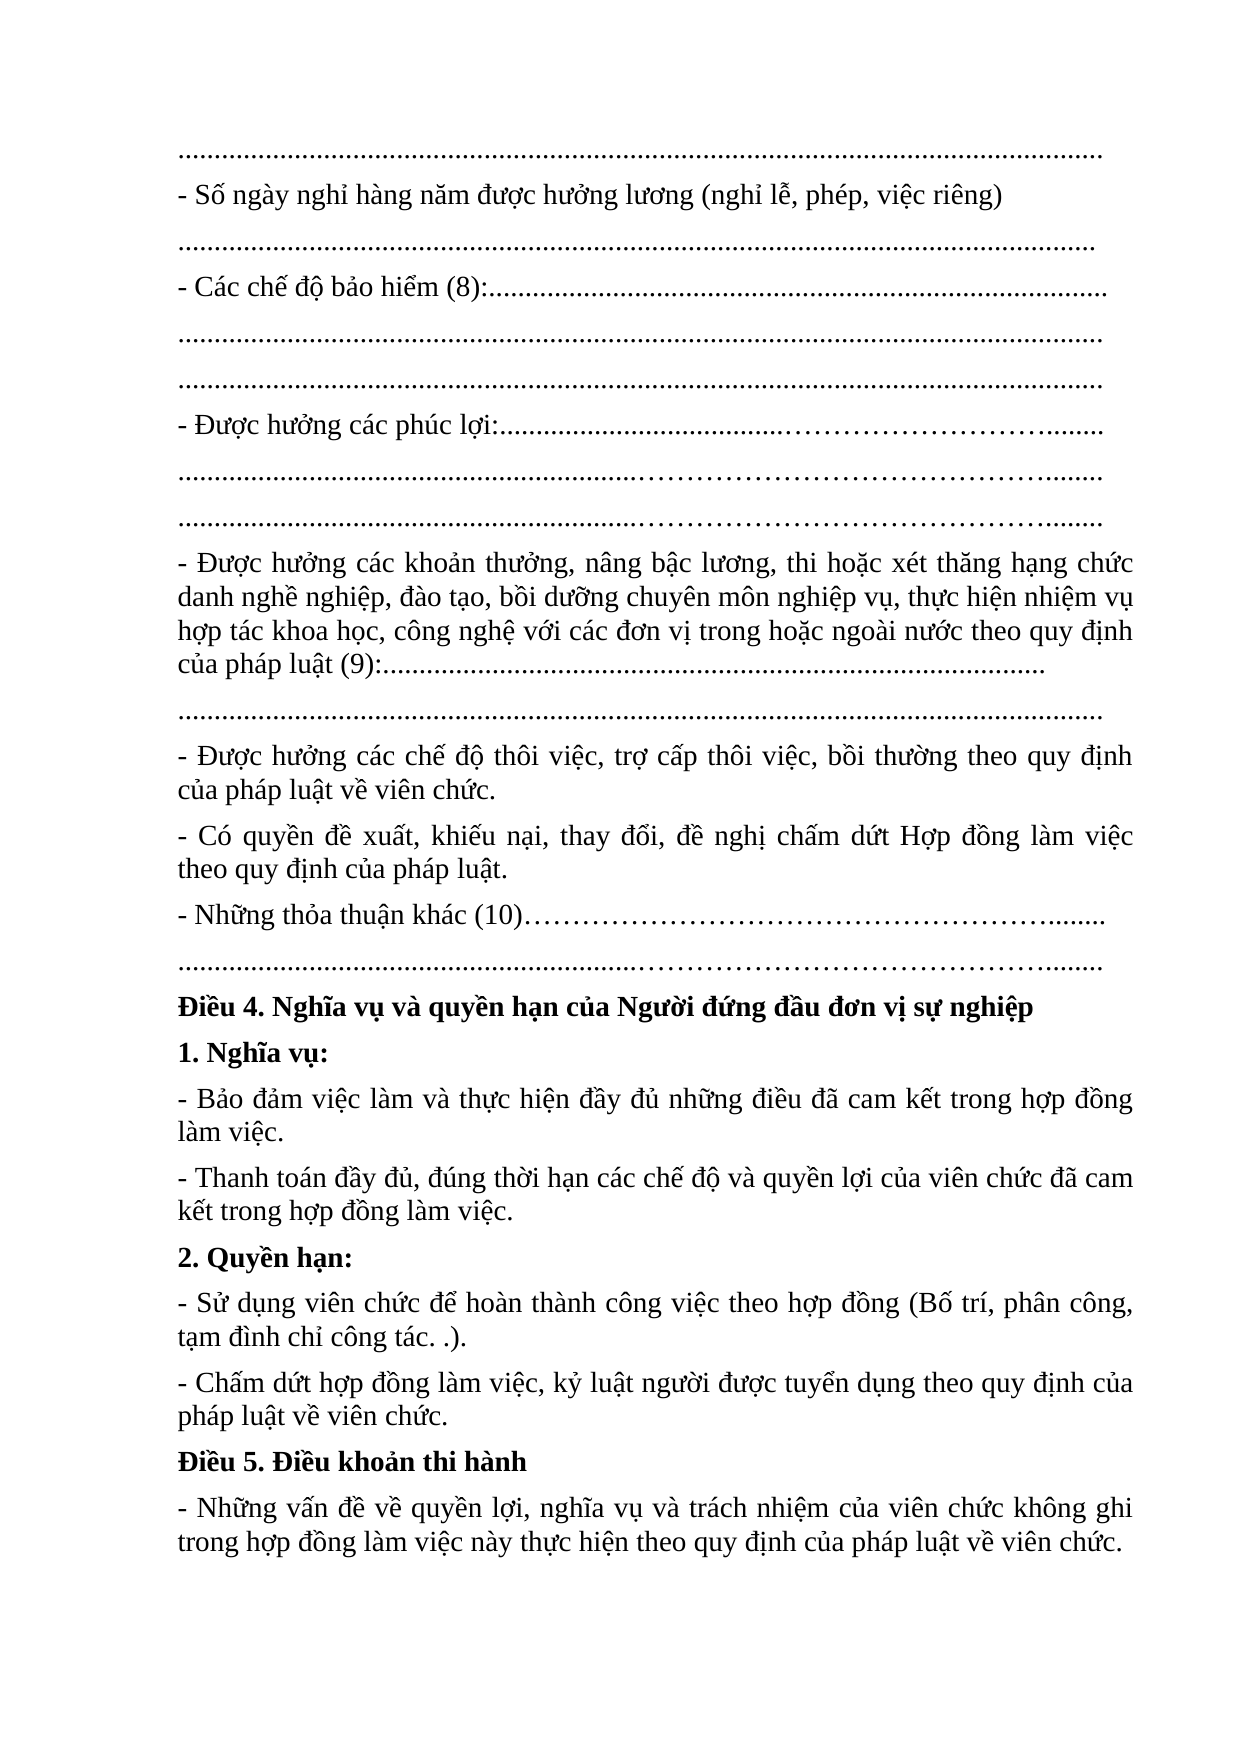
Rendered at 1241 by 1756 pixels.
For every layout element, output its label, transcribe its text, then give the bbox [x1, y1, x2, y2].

list Nghĩa vụ: [177, 1035, 1223, 1069]
subtitle Quyền hạn: [177, 1240, 1223, 1273]
text .............................................................................................................................. [177, 223, 1223, 257]
text - Các chế độ bảo hiểm (8):..................................................................................... [177, 269, 1223, 303]
text ...............................................................……………………………………........ [177, 499, 1223, 533]
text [177, 131, 1223, 165]
text ...............................................................……………………………………........ [177, 943, 1223, 976]
text ............................................................................................................................... [177, 361, 1223, 395]
text ...............................................................……………………………………........ [177, 453, 1223, 487]
text ............................................................................................................................... [177, 315, 1223, 349]
list Thanh toán đầy đủ, đúng thời hạn các chế độ và quyền lợi của viên chức đã cam kết trong hợp đồng làm việc. [177, 1160, 1135, 1227]
list Sử dụng viên chức để hoàn thành công việc theo hợp đồng (Bố trí, phân công, tạm đình chỉ công tác ). [177, 1286, 1134, 1353]
subtitle Điều 4. Nghĩa vụ và quyền hạn của Người đứng đầu đơn vị sự nghiệp [177, 989, 1223, 1023]
text - Được hưởng các phúc lợi:.......................................………………………........ [177, 407, 1223, 441]
text - Những thỏa thuận khác (10)………………………………………………........ [177, 897, 1223, 930]
list Bảo đảm việc làm và thực hiện đầy đủ những điều đã cam kết trong hợp đồng làm việc. [177, 1081, 1134, 1148]
subtitle Điều 5. Điều khoản thi hành [177, 1444, 1223, 1478]
list Chấm dứt hợp đồng làm việc, kỷ luật người được tuyển dụng theo quy định của pháp luật về viên chức. [177, 1365, 1135, 1432]
list Số ngày nghỉ hàng năm được hưởng lương (nghỉ lễ, phép, việc riêng) [177, 177, 1223, 211]
list Có quyền đề xuất, khiếu nại, thay đổi, đề nghị chấm dứt Hợp đồng làm việc theo quy định của pháp luật. [177, 818, 1135, 885]
list Được hưởng các chế độ thôi việc, trợ cấp thôi việc, bồi thường theo quy định của pháp luật về viên chức. [177, 738, 1134, 805]
text ............................................................................................................................... [177, 692, 1223, 726]
list Được hưởng các khoản thưởng, nâng bậc lương, thi hoặc xét thăng hạng chức danh nghề nghiệp, đào tạo, bồi dưỡng chuyên môn nghiệp vụ, thực hiện nhiệm vụ hợp tác khoa học, công nghệ với các đơn vị trong hoặc ngoài nước theo quy định của pháp luật (9):........................................................................................... [177, 546, 1135, 680]
list Những vấn đề về quyền lợi, nghĩa vụ và trách nhiệm của viên chức không ghi trong hợp đồng làm việc này thực hiện theo quy định của pháp luật về viên chức. [177, 1490, 1134, 1557]
